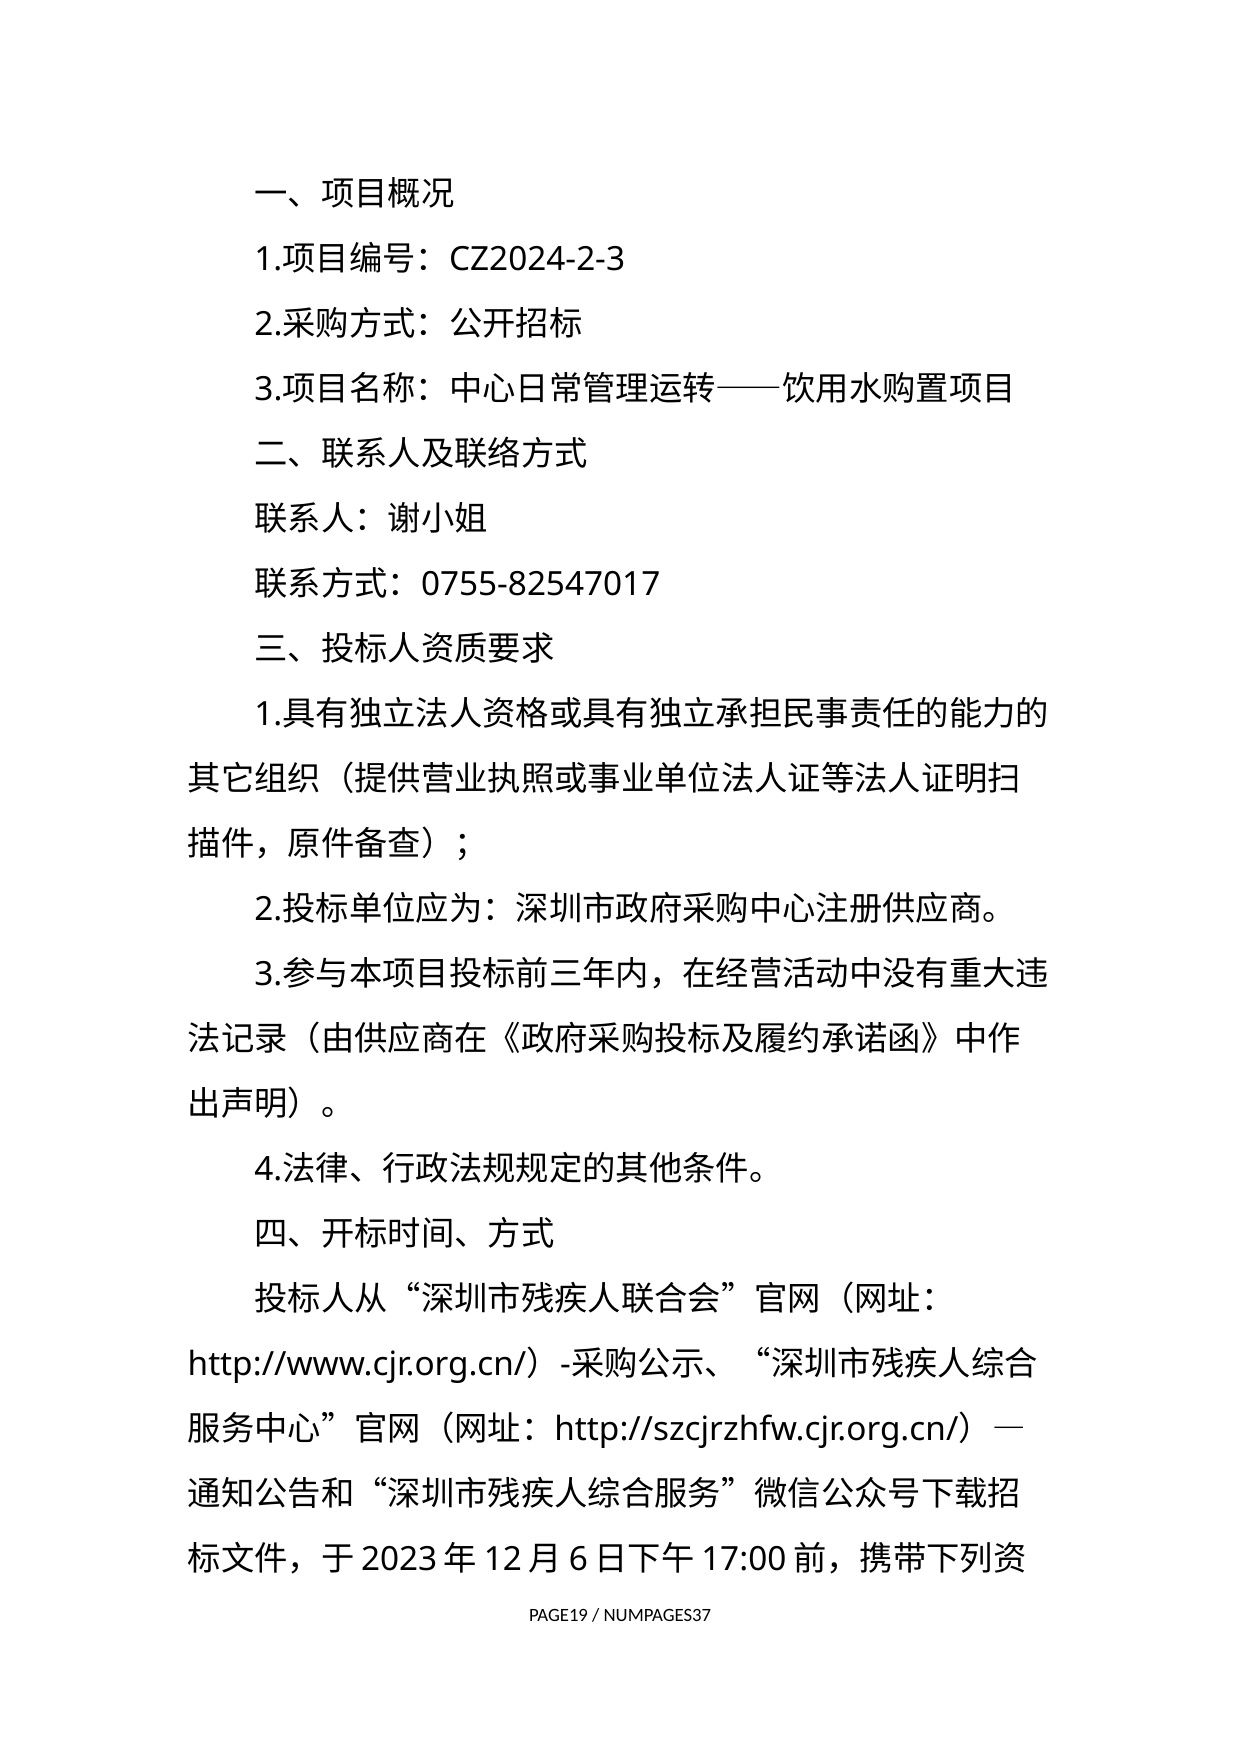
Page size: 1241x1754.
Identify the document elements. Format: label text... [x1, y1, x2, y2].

text 二、联系人及联络方式 [187, 418, 1053, 483]
text 2.投标单位应为：深圳市政府采购中心注册供应商。 [187, 873, 1053, 938]
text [187, 1263, 1053, 1588]
text 一、项目概况 [187, 158, 1053, 223]
text 三、投标人资质要求 [187, 613, 1053, 678]
text 1.具有独立法人资格或具有独立承担民事责任的能力的其它组织（提供营业执照或事业单位法人证等法人证明扫描件，原件备查）； [187, 678, 1053, 873]
text 4.法律、行政法规规定的其他条件。 [187, 1133, 1053, 1198]
text 2.采购方式：公开招标 [187, 288, 1053, 353]
text 3.项目名称：中心日常管理运转——饮用水购置项目 [187, 353, 1053, 418]
text 3.参与本项目投标前三年内，在经营活动中没有重大违法记录（由供应商在《政府采购投标及履约承诺函》中作出声明）。 [187, 938, 1053, 1133]
text 联系人：谢小姐 [187, 483, 1053, 548]
text 联系方式：0755-82547017 [187, 548, 1053, 613]
text 四、开标时间、方式 [187, 1198, 1053, 1263]
text 1.项目编号：CZ2024-2-3 [187, 223, 1053, 288]
